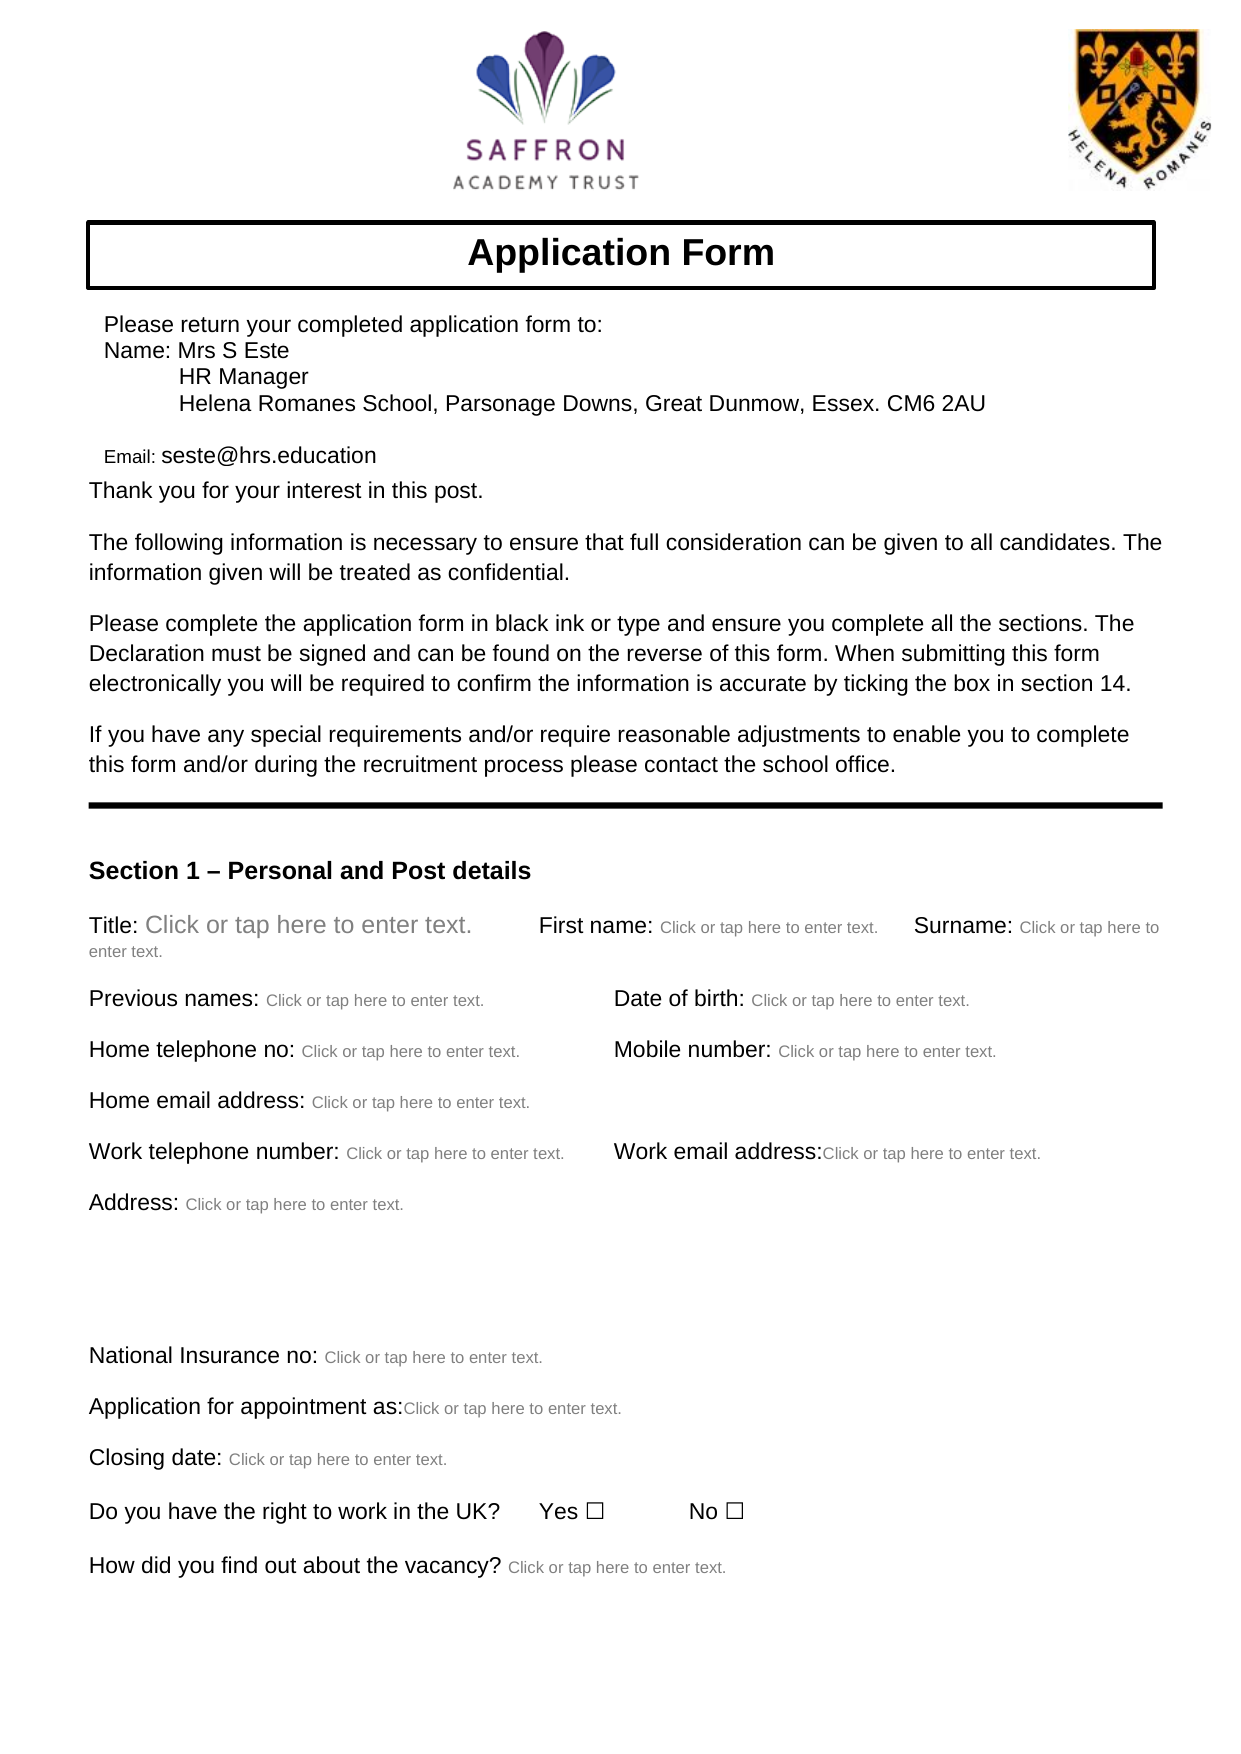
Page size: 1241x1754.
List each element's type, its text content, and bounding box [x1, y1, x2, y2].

text Do you have the right to work in the UK? Yes No [89, 1495, 1162, 1526]
text Section 1 – Personal and Post details [89, 856, 1162, 885]
text Closing date: [89, 1444, 1162, 1470]
text If you have any special requirements and/or require reasonable adjustments to enable you to complete this form and/or during the recruitment process please contact the school office. [89, 721, 1162, 778]
picture [453, 31, 640, 191]
text National Insurance no: [89, 1342, 1162, 1368]
text Work telephone number: Work email address: [89, 1138, 1162, 1164]
text Title: First name: Surname: [89, 910, 1162, 961]
text Home telephone no: Mobile number: [89, 1036, 1162, 1062]
text Home email address: [89, 1087, 1162, 1113]
text How did you find out about the vacancy? [89, 1552, 1162, 1578]
text Previous names: Date of birth: [89, 984, 1162, 1011]
text Please complete the application form in black ink or type and ensure you complete all the sections. The Declaration must be signed and can be found on the reverse of this form. When submitting this form electronically you will be required to confirm the information is accurate by ticking the box in section 14. [89, 610, 1162, 696]
text Address: [89, 1189, 1162, 1215]
text Application for appointment as: [89, 1393, 1162, 1419]
text The following information is necessary to ensure that full consideration can be given to all candidates. The information given will be treated as confidential. [89, 528, 1162, 585]
text Thank you for your interest in this post. [89, 477, 1162, 504]
